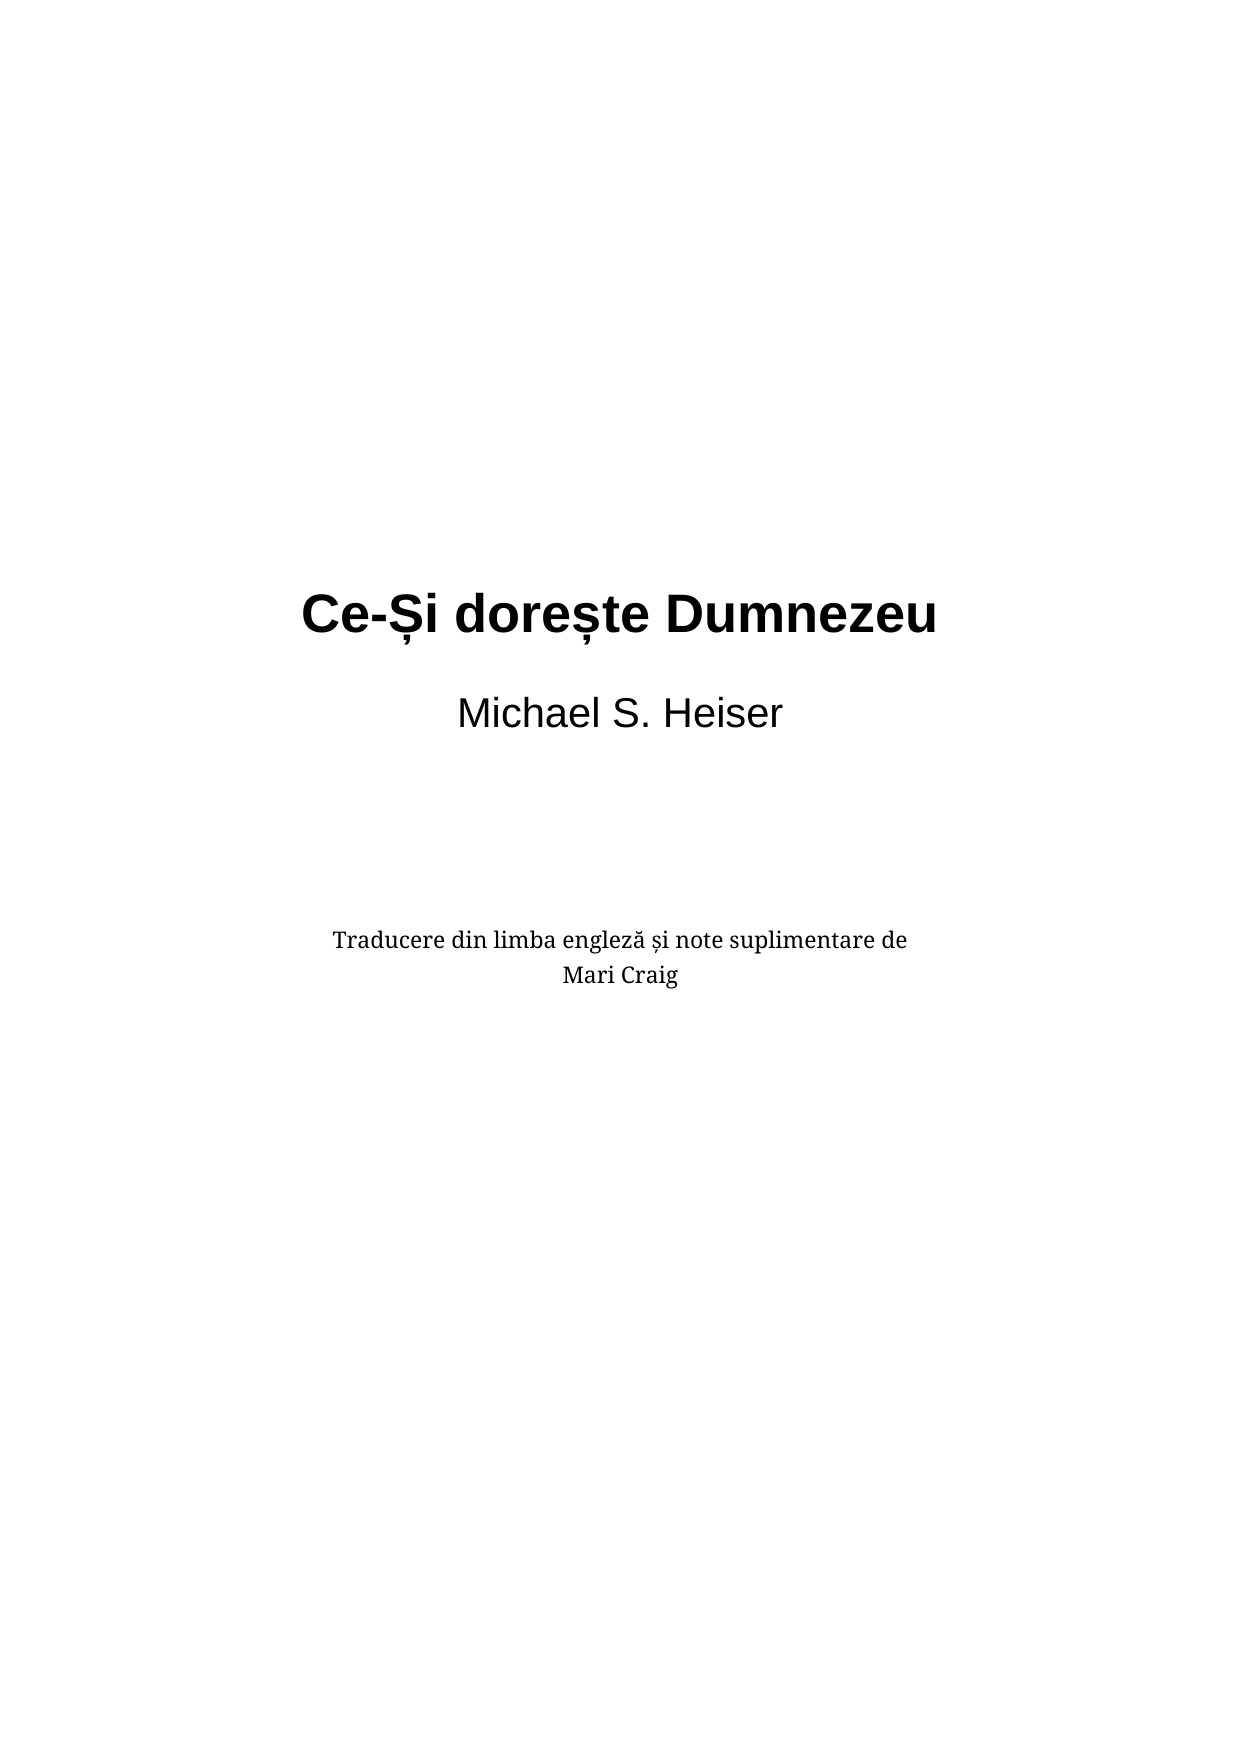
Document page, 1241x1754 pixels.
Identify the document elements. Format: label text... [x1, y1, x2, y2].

text Ce-Și dorește Dumnezeu [150, 581, 1090, 643]
text Mari Craig [150, 959, 1090, 991]
text Traducere din limba engleză și note suplimentare de [150, 923, 1090, 955]
text Michael S. Heiser [150, 689, 1090, 737]
